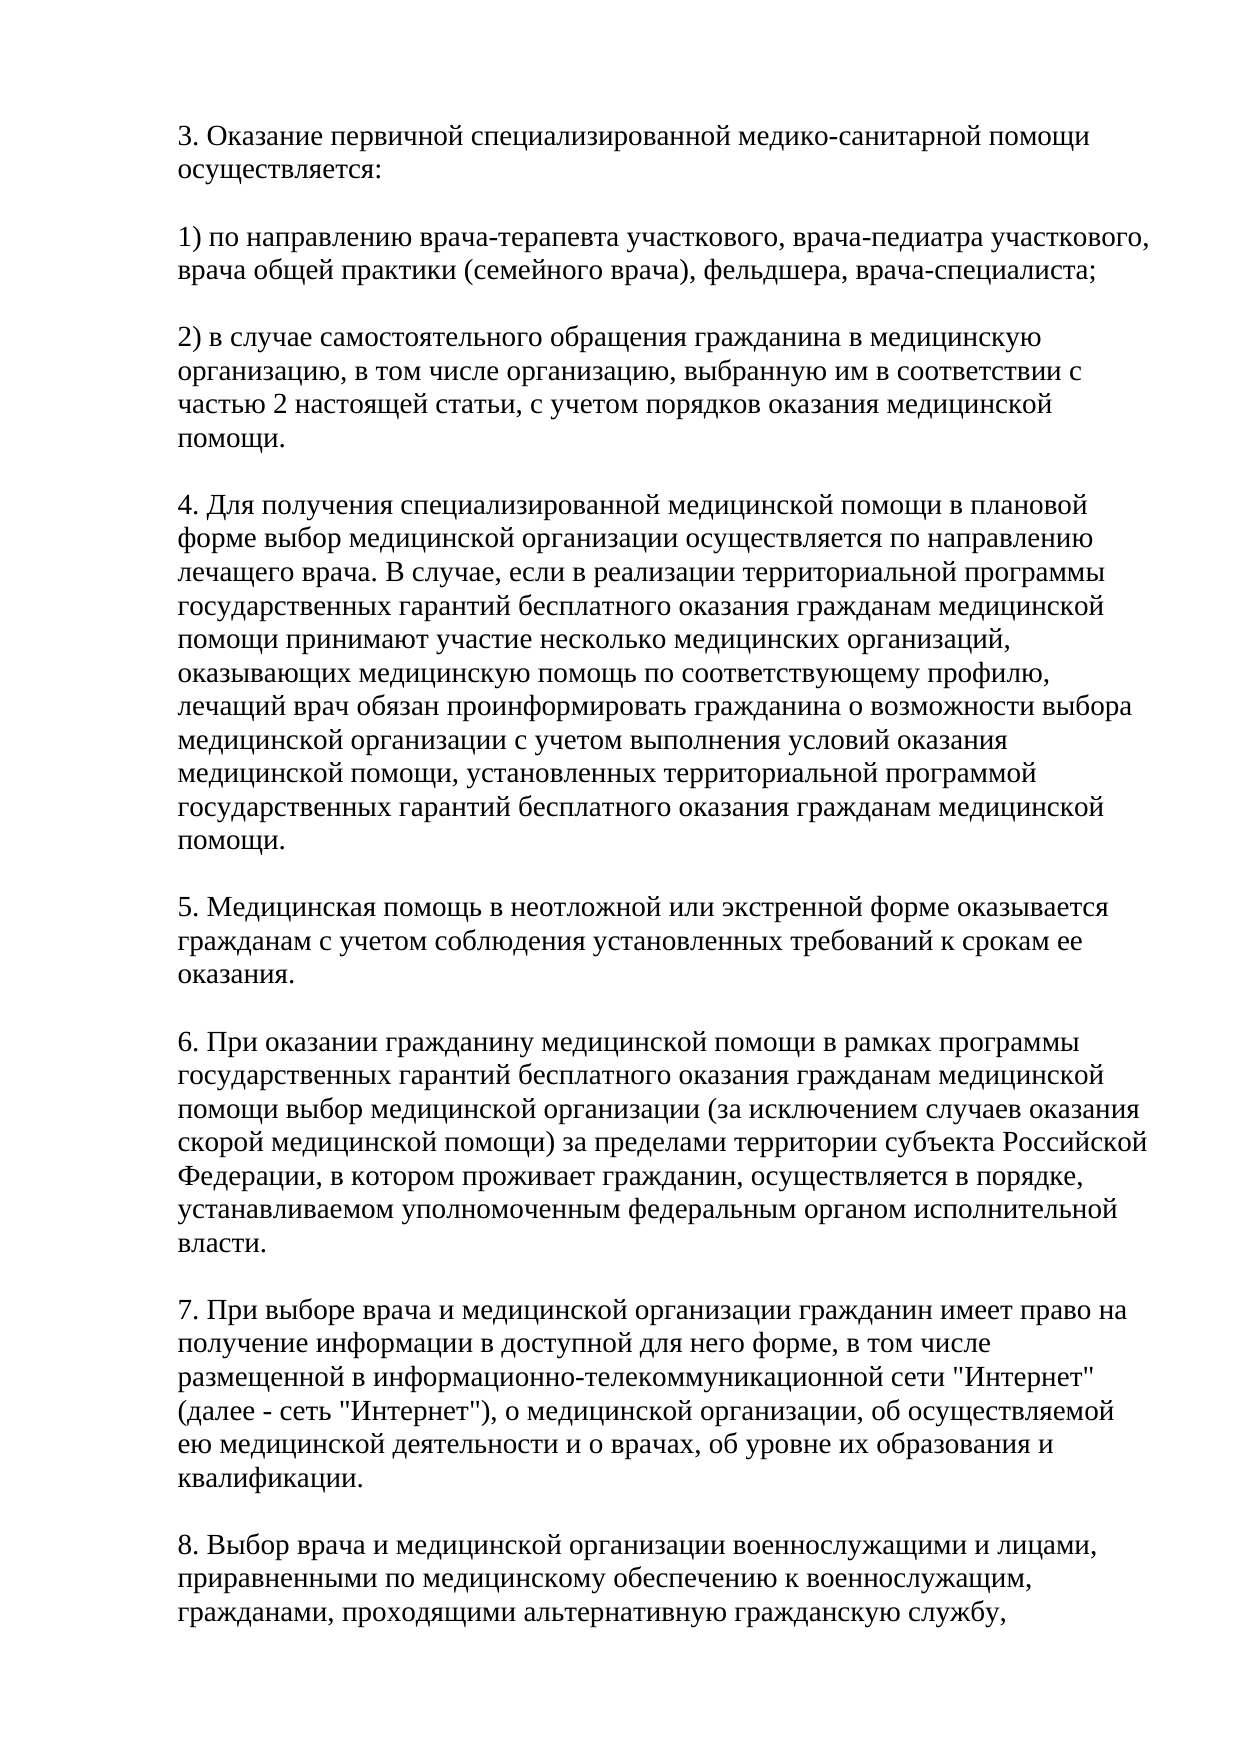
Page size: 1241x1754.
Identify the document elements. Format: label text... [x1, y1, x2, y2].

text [177, 1527, 1152, 1627]
text 4. Для получения специализированной медицинской помощи в плановой форме выбор медицинской организации осуществляется по направлению лечащего врача. В случае, если в реализации территориальной программы государственных гарантий бесплатного оказания гражданам медицинской помощи принимают участие несколько медицинских организаций, оказывающих медицинскую помощь по соответствующему профилю, лечащий врач обязан проинформировать гражданина о возможности выбора медицинской организации с учетом выполнения условий оказания медицинской помощи, установленных территориальной программой государственных гарантий бесплатного оказания гражданам медицинской помощи. [177, 487, 1152, 856]
text 5. Медицинская помощь в неотложной или экстренной форме оказывается гражданам с учетом соблюдения установленных требований к срокам ее оказания. [177, 889, 1152, 990]
text 7. При выборе врача и медицинской организации гражданин имеет право на получение информации в доступной для него форме, в том числе размещенной в информационно-телекоммуникационной сети "Интернет" (далее - сеть "Интернет"), о медицинской организации, об осуществляемой ею медицинской деятельности и о врачах, об уровне их образования и квалификации. [177, 1292, 1152, 1493]
text 1) по направлению врача-терапевта участкового, врача-педиатра участкового, врача общей практики (семейного врача), фельдшера, врача-специалиста; [177, 219, 1152, 286]
text 2) в случае самостоятельного обращения гражданина в медицинскую организацию, в том числе организацию, выбранную им в соответствии с частью 2 настоящей статьи, с учетом порядков оказания медицинской помощи. [177, 319, 1152, 453]
text 3. Оказание первичной специализированной медико-санитарной помощи осуществляется: [177, 118, 1152, 185]
text 6. При оказании гражданину медицинской помощи в рамках программы государственных гарантий бесплатного оказания гражданам медицинской помощи выбор медицинской организации (за исключением случаев оказания скорой медицинской помощи) за пределами территории субъекта Российской Федерации, в котором проживает гражданин, осуществляется в порядке, устанавливаемом уполномоченным федеральным органом исполнительной власти. [177, 1024, 1152, 1258]
